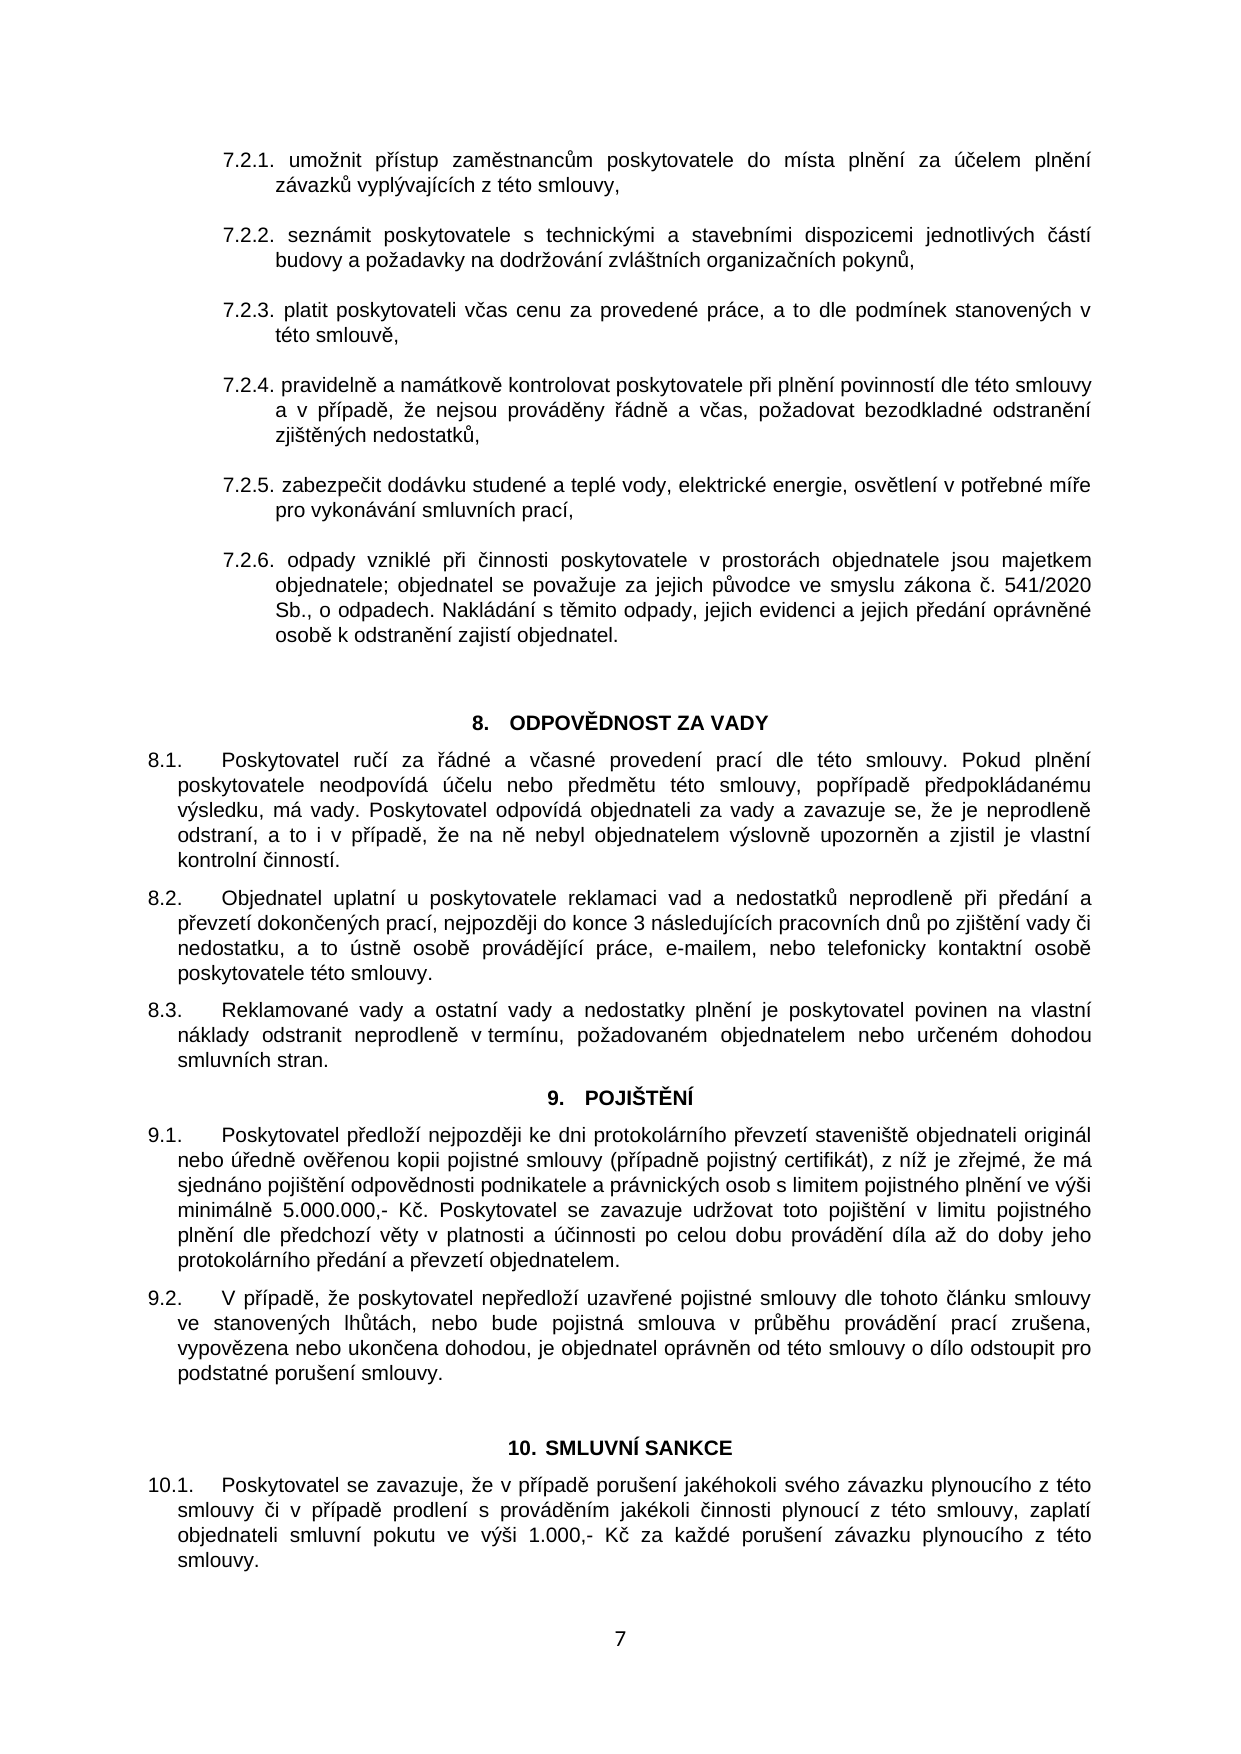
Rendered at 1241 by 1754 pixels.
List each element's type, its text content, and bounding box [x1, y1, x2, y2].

list odpady vzniklé při činnosti poskytovatele v prostorách objednatele jsou majetkem objednatele; objednatel se považuje za jejich původce ve smyslu zákona č. 541/2020 Sb., o odpadech. Nakládání s těmito odpady, jejich evidenci a jejich předání oprávněné osobě k odstranění zajistí objednatel. [223, 548, 1093, 648]
list POJIŠTĚNÍ [148, 1085, 1093, 1110]
list Poskytovatel ručí za řádné a včasné provedení prací dle této smlouvy. Pokud plnění poskytovatele neodpovídá účelu nebo předmětu této smlouvy, popřípadě předpokládanému výsledku, má vady. Poskytovatel odpovídá objednateli za vady a zavazuje se, že je neprodleně odstraní, a to i v případě, že na ně nebyl objednatelem výslovně upozorněn a zjistil je vlastní kontrolní činností. [148, 748, 1093, 873]
list SMLUVNÍ SANKCE [148, 1435, 1093, 1460]
list pravidelně a namátkově kontrolovat poskytovatele při plnění povinností dle této smlouvy a v případě, že nejsou prováděny řádně a včas, požadovat bezodkladné odstranění zjištěných nedostatků, [223, 373, 1093, 448]
list Poskytovatel předloží nejpozději ke dni protokolárního převzetí staveniště objednateli originál nebo úředně ověřenou kopii pojistné smlouvy (případně pojistný certifikát), z níž je zřejmé, že má sjednáno pojištění odpovědnosti podnikatele a právnických osob s limitem pojistného plnění ve výši minimálně 5.000.000,- Kč. Poskytovatel se zavazuje udržovat toto pojištění v limitu pojistného plnění dle předchozí věty v platnosti a účinnosti po celou dobu provádění díla až do doby jeho protokolárního předání a převzetí objednatelem. [148, 1123, 1093, 1273]
list seznámit poskytovatele s technickými a stavebními dispozicemi jednotlivých částí budovy a požadavky na dodržování zvláštních organizačních pokynů, [223, 223, 1093, 273]
list ODPOVĚDNOST ZA VADY [148, 710, 1093, 735]
list zabezpečit dodávku studené a teplé vody, elektrické energie, osvětlení v potřebné míře pro vykonávání smluvních prací, [223, 473, 1093, 523]
list umožnit přístup zaměstnancům poskytovatele do místa plnění za účelem plnění závazků vyplývajících z této smlouvy, [223, 148, 1093, 198]
list Reklamované vady a ostatní vady a nedostatky plnění je poskytovatel povinen na vlastní náklady odstranit neprodleně v termínu, požadovaném objednatelem nebo určeném dohodou smluvních stran. [148, 998, 1093, 1073]
list V případě, že poskytovatel nepředloží uzavřené pojistné smlouvy dle tohoto článku smlouvy ve stanovených lhůtách, nebo bude pojistná smlouva v průběhu provádění prací zrušena, vypovězena nebo ukončena dohodou, je objednatel oprávněn od této smlouvy o dílo odstoupit pro podstatné porušení smlouvy. [148, 1285, 1093, 1385]
list platit poskytovateli včas cenu za provedené práce, a to dle podmínek stanovených v této smlouvě, [223, 298, 1093, 348]
list Objednatel uplatní u poskytovatele reklamaci vad a nedostatků neprodleně při předání a převzetí dokončených prací, nejpozději do konce 3 následujících pracovních dnů po zjištění vady či nedostatku, a to ústně osobě provádějící práce, e-mailem, nebo telefonicky kontaktní osobě poskytovatele této smlouvy. [148, 885, 1093, 985]
list Poskytovatel se zavazuje, že v případě porušení jakéhokoli svého závazku plynoucího z této smlouvy či v případě prodlení s prováděním jakékoli činnosti plynoucí z této smlouvy, zaplatí objednateli smluvní pokutu ve výši 1.000,- Kč za každé porušení závazku plynoucího z této smlouvy. [148, 1473, 1093, 1573]
